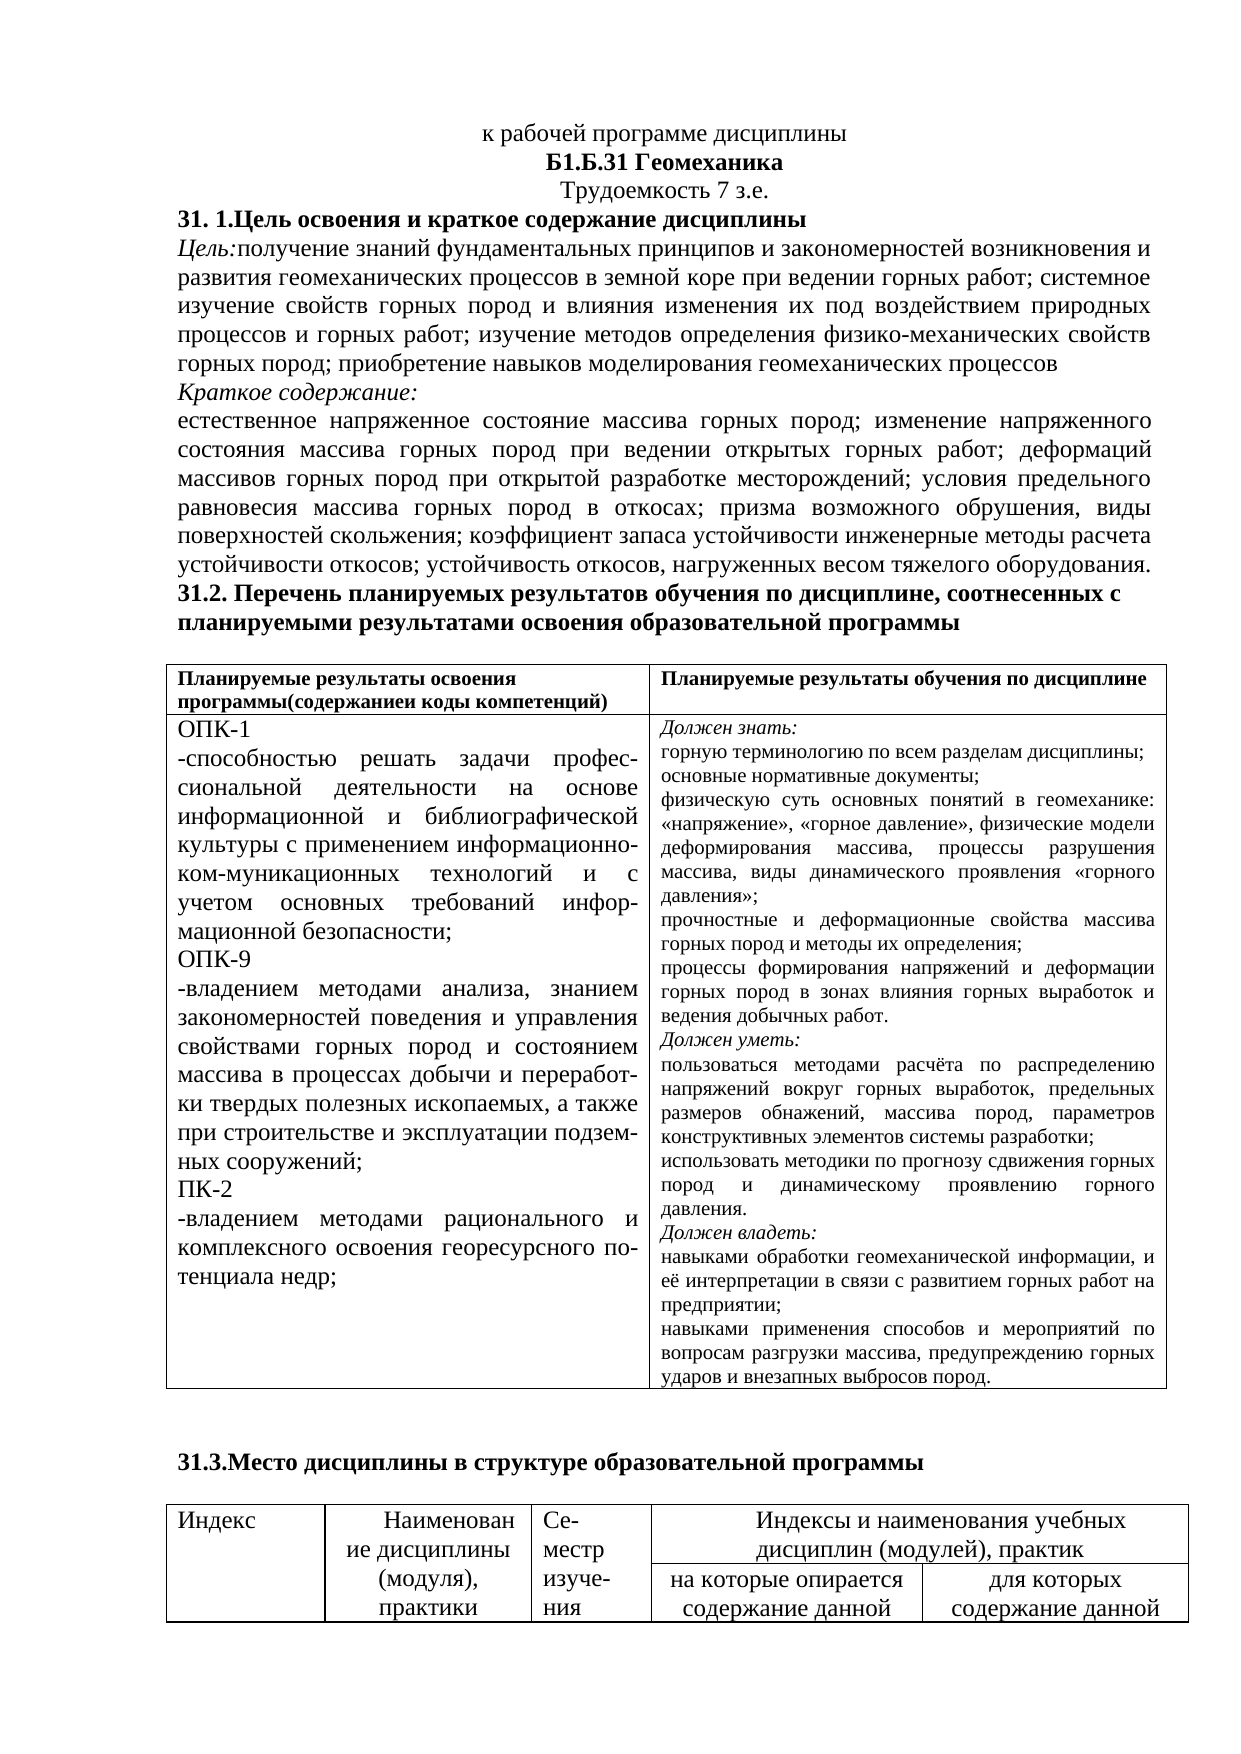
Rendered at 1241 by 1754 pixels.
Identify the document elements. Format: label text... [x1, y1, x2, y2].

text естественное напряженное состояние массива горных пород; изменение напряженного состояния массива горных пород при ведении открытых горных работ; деформаций массивов горных пород при открытой разработке месторождений; условия предельного равновесия массива горных пород в откосах; призма возможного обрушения, виды поверхностей скольжения; коэффициент запаса устойчивости инженерные методы расчета устойчивости откосов; устойчивость откосов, нагруженных весом тяжелого оборудования. [177, 406, 1152, 578]
text 31.2. Перечень планируемых результатов обучения по дисциплине, соотнесенных с планируемыми результатами освоения образовательной программы [177, 578, 1152, 636]
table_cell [652, 1564, 922, 1621]
text 31. 1.Цель освоения и краткое содержание дисциплины [177, 204, 1152, 233]
text Трудоемкость 7 з.е. [177, 176, 1152, 204]
table_header Индекс [167, 1505, 324, 1621]
text к рабочей программе дисциплины [177, 118, 1152, 147]
table_header Планируемые результаты освоения программы(содержаниеи коды компетенций) [167, 665, 649, 713]
table_cell ОПК-1 -способностью решать задачи профес-сиональной деятельности на основе информационной и библиографической культуры с применением информационно-ком-муникационных технологий и с учетом основных требований инфор-мационной безопасности; ОПК-9 -владением методами анализа, знанием закономерностей поведения и управления свойствами горных пород и состоянием массива в процессах добычи и переработ-ки твердых полезных ископаемых, а также при строительстве и эксплуатации подзем-ных сооружений; ПК-2 -владением методами рационального и комплексного освоения георесурсного по-тенциала недр; [167, 715, 649, 1388]
text Краткое содержание: [177, 377, 1152, 406]
table_header Индексы и наименования учебных дисциплин (модулей), практик [652, 1505, 1188, 1563]
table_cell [923, 1564, 1188, 1621]
text 31.3.Место дисциплины в структуре образовательной программы [177, 1447, 1152, 1476]
table_header Наименование дисциплины (модуля), практики [326, 1505, 531, 1621]
text Б1.Б.31 Геомеханика [177, 147, 1152, 176]
table_header Планируемые результаты обучения по дисциплине [650, 665, 1166, 713]
table_header Се-местр изуче-ния [532, 1505, 651, 1621]
text Цель:получение знаний фундаментальных принципов и закономерностей возникновения и развития геомеханических процессов в земной коре при ведении горных работ; системное изучение свойств горных пород и влияния изменения их под воздействием природных процессов и горных работ; изучение методов определения физико-механических свойств горных пород; приобретение навыков моделирования геомеханических процессов [177, 233, 1152, 377]
table_cell Должен знать: горную терминологию по всем разделам дисциплины; основные нормативные документы; физическую суть основных понятий в геомеханике: «напряжение», «горное давление», физические модели деформирования массива, процессы разрушения массива, виды динамического проявления «горного давления»; прочностные и деформационные свойства массива горных пород и методы их определения; процессы формирования напряжений и деформации горных пород в зонах влияния горных выработок и ведения добычных работ. Должен уметь: пользоваться методами расчёта по распределению напряжений вокруг горных выработок, предельных размеров обнажений, массива пород, параметров конструктивных элементов системы разработки; использовать методики по прогнозу сдвижения горных пород и динамическому проявлению горного давления. Должен владеть: навыками обработки геомеханической информации, и её интерпретации в связи с развитием горных работ на предприятии; навыками применения способов и мероприятий по вопросам разгрузки массива, предупреждению горных ударов и внезапных выбросов пород. [650, 715, 1166, 1388]
